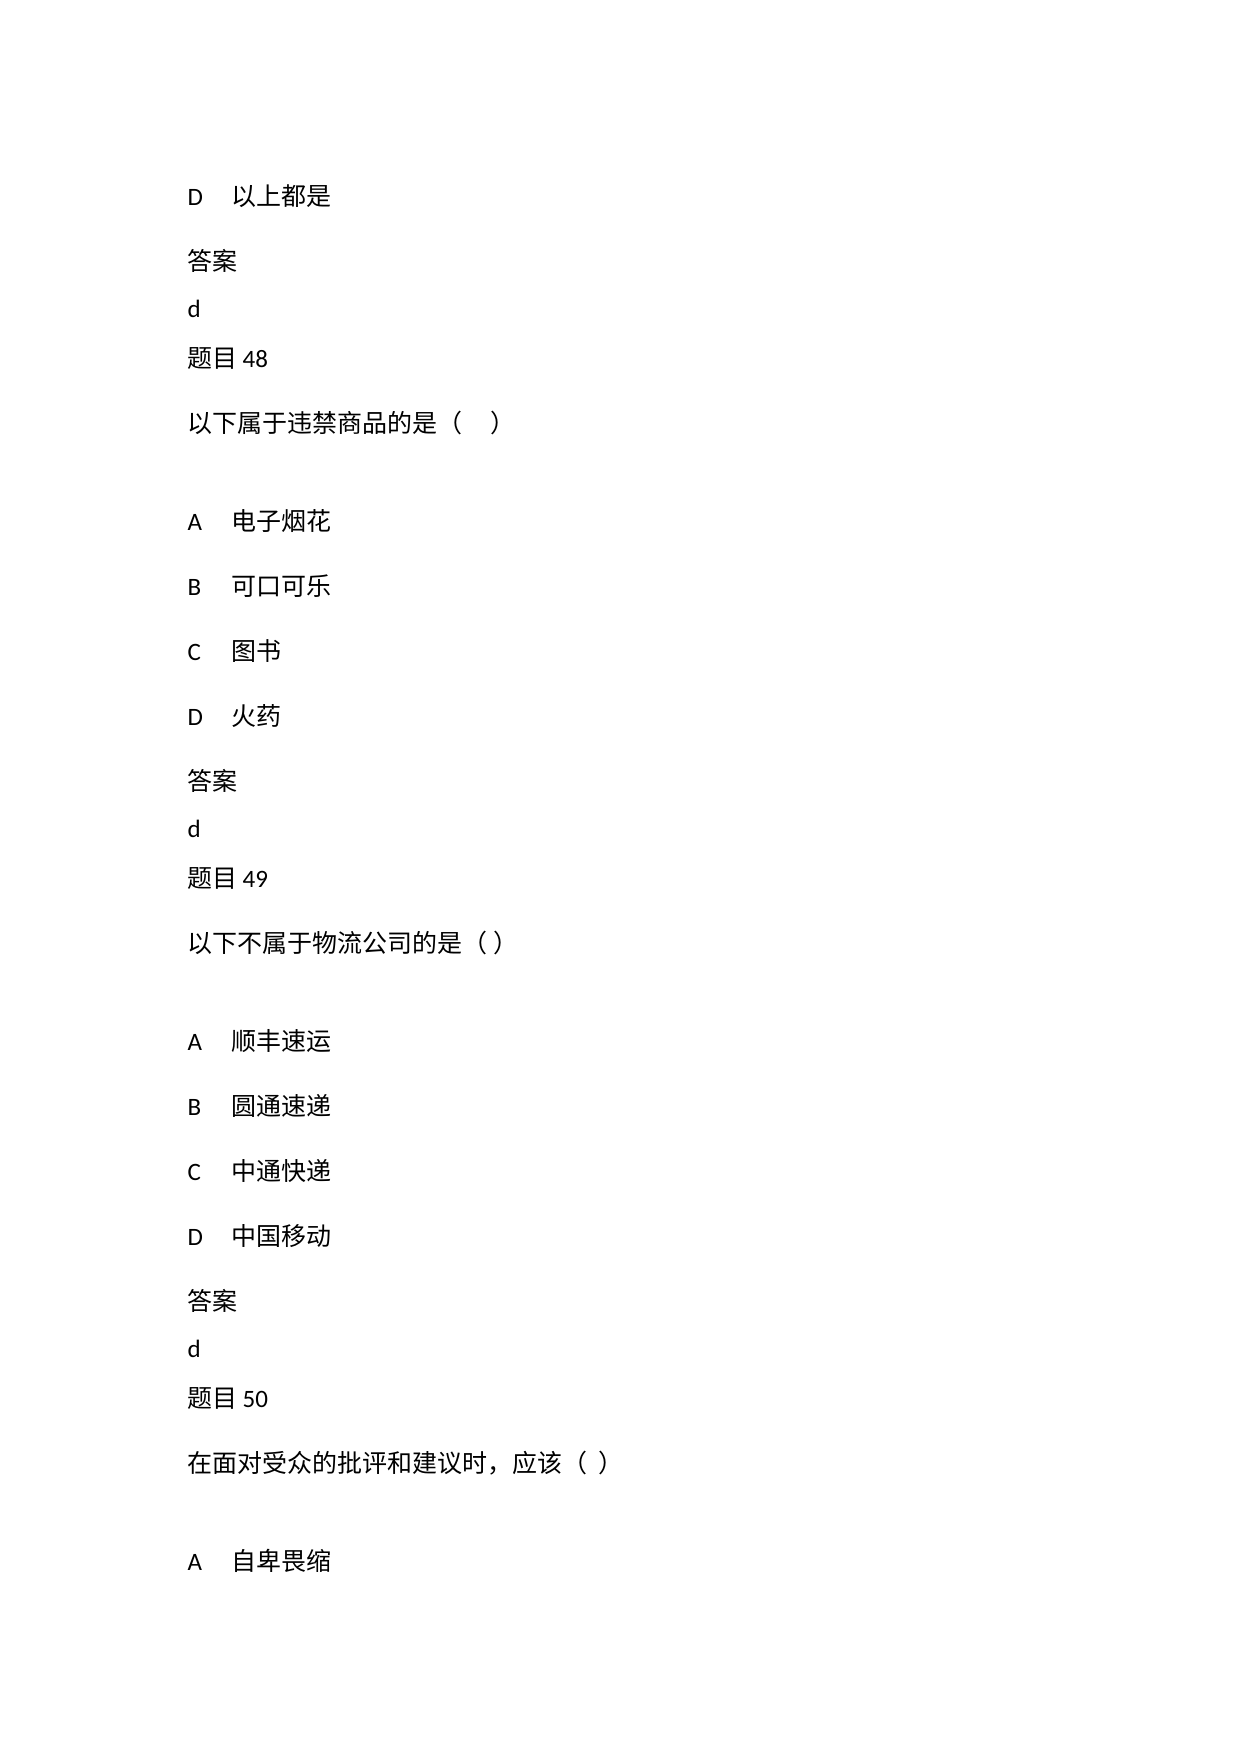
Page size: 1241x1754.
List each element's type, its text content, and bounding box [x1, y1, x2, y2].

text A 自卑畏缩 [187, 1527, 1053, 1592]
text d [187, 292, 1053, 324]
text B 圆通速递 [187, 1072, 1053, 1137]
text 在面对受众的批评和建议时，应该（ ） [187, 1429, 1053, 1494]
text d [187, 812, 1053, 844]
text D 中国移动 [187, 1202, 1053, 1267]
text B 可口可乐 [187, 552, 1053, 617]
text C 图书 [187, 617, 1053, 682]
text A 顺丰速运 [187, 1007, 1053, 1072]
text C 中通快递 [187, 1137, 1053, 1202]
text A 电子烟花 [187, 487, 1053, 552]
text D 火药 [187, 682, 1053, 747]
text 题目50 [187, 1364, 1053, 1429]
text D 以上都是 [187, 162, 1053, 227]
text 答案 [187, 227, 1053, 292]
text 以下属于违禁商品的是（ ） [187, 389, 1053, 454]
text d [187, 1332, 1053, 1364]
text 以下不属于物流公司的是（ ） [187, 909, 1053, 974]
text 题目48 [187, 324, 1053, 389]
text 题目49 [187, 844, 1053, 909]
text 答案 [187, 747, 1053, 812]
text 答案 [187, 1267, 1053, 1332]
